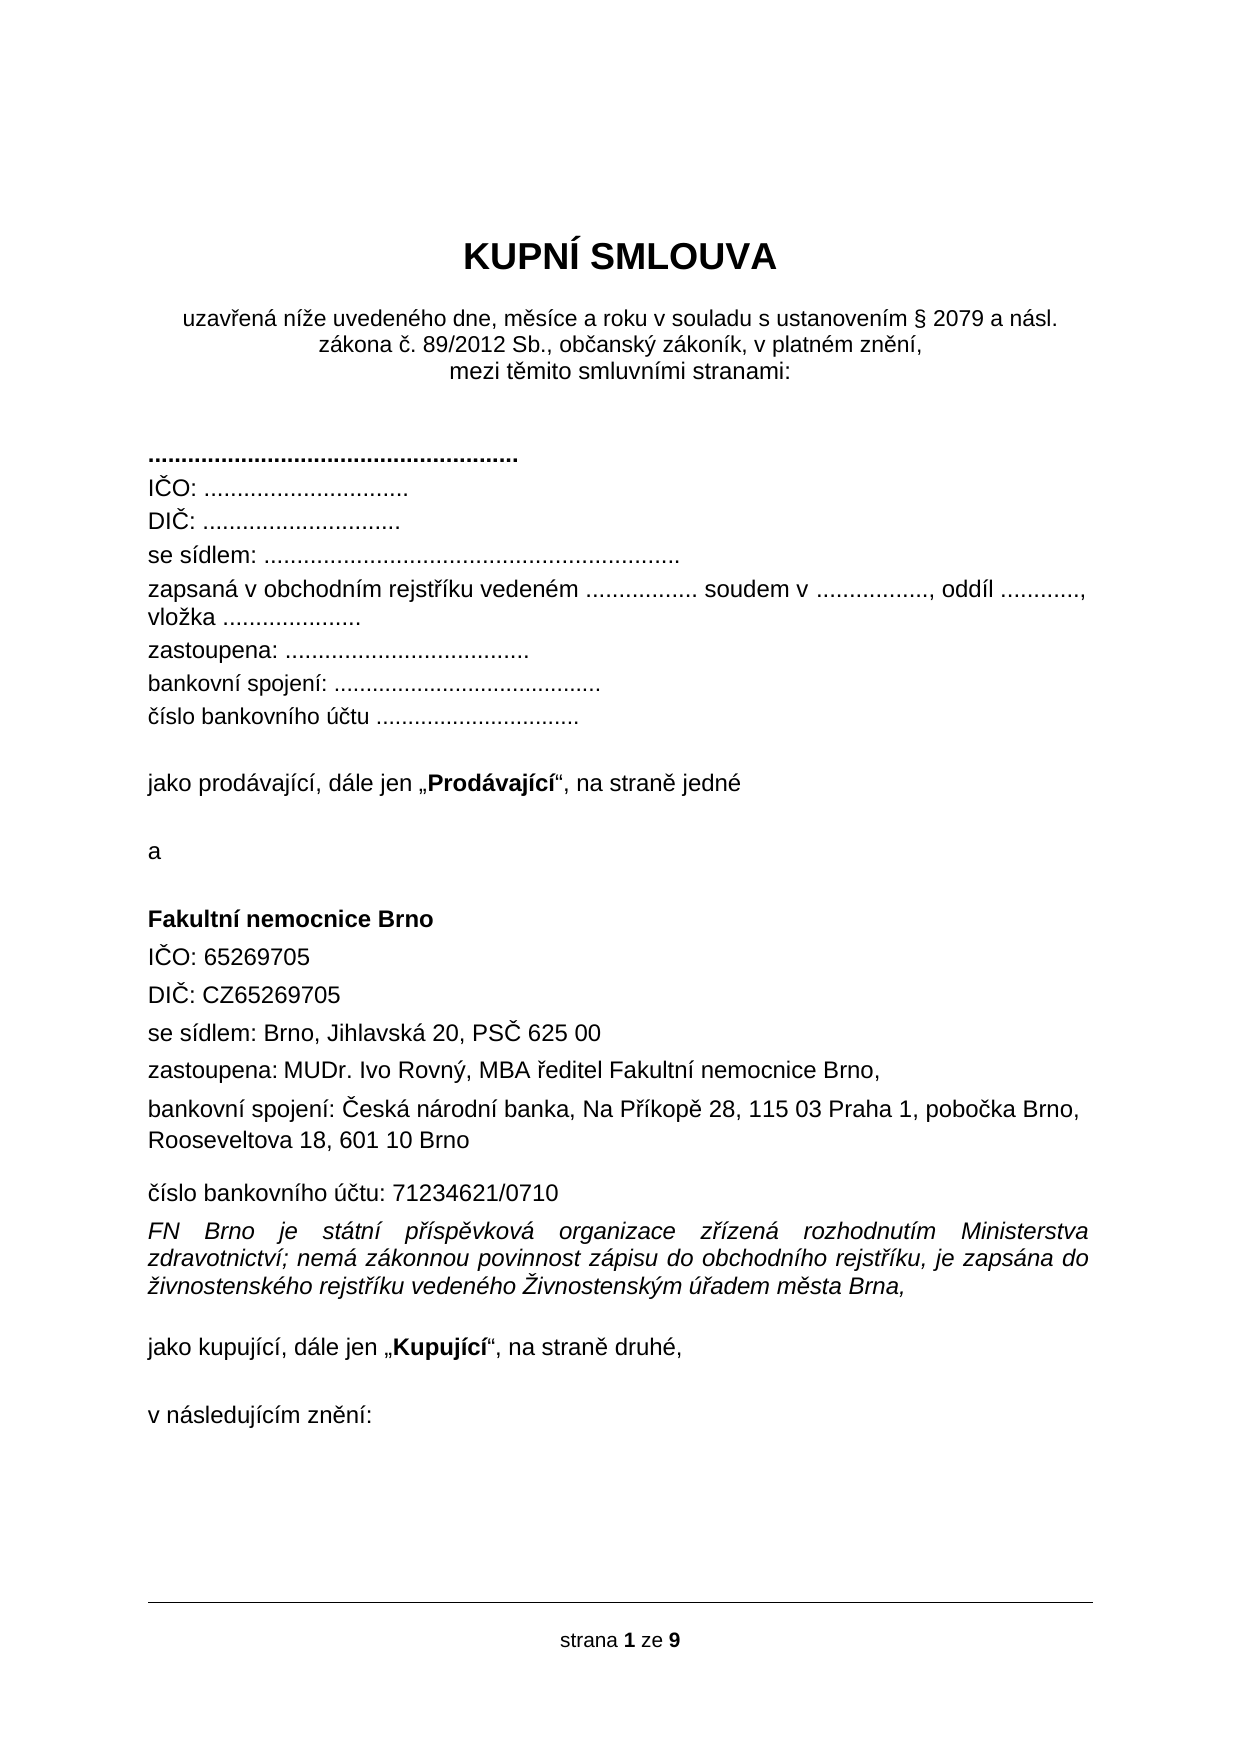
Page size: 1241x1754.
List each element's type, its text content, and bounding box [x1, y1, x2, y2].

text KUPNÍ SMLOUVA [148, 234, 1093, 277]
text mezi těmito smluvními stranami: [148, 357, 1093, 385]
text uzavřená níže uvedeného dne, měsíce a roku v souladu s ustanovením § 2079 a násl. zákona č. 89/2012 Sb., občanský zákoník, v platném znění, [148, 304, 1093, 357]
text bankovní spojení: Česká národní banka, Na Příkopě 28, 115 03 Praha 1, pobočka Brno, Rooseveltova 18, 601 10 Brno [148, 1094, 1093, 1154]
text se sídlem: Brno, Jihlavská 20, PSČ 625 00 [148, 1018, 1093, 1046]
text zastoupena: MUDr. Ivo Rovný, MBA ředitel Fakultní nemocnice Brno, [148, 1056, 1093, 1084]
text zapsaná v obchodním rejstříku vedeném ................. soudem v ................., oddíl ............, vložka ..................... [148, 575, 1093, 630]
text FN Brno je státní příspěvková organizace zřízená rozhodnutím Ministerstva zdravotnictví; nemá zákonnou povinnost zápisu do obchodního rejstříku, je zapsána do živnostenského rejstříku vedeného Živnostenským úřadem města Brna, [148, 1217, 1093, 1299]
text IČO: ............................... [148, 473, 1093, 501]
text se sídlem: ............................................................... [148, 541, 1093, 569]
text DIČ: CZ65269705 [148, 981, 1093, 1008]
text zastoupena: ..................................... [148, 636, 1093, 664]
text ........................................................ [148, 439, 1093, 467]
text Fakultní nemocnice Brno [148, 905, 1093, 932]
text jako kupující, dále jen „Kupující“, na straně druhé, [148, 1333, 1093, 1361]
text IČO: 65269705 [148, 943, 1093, 970]
text číslo bankovního účtu: 71234621/0710 [148, 1179, 1093, 1206]
text a [148, 837, 1093, 865]
text v následujícím znění: [148, 1401, 1093, 1428]
text číslo bankovního účtu ................................ [148, 703, 1093, 729]
text DIČ: .............................. [148, 507, 1093, 535]
text jako prodávající, dále jen „Prodávající“, na straně jedné [148, 769, 1093, 797]
text bankovní spojení: .......................................... [148, 670, 1093, 697]
